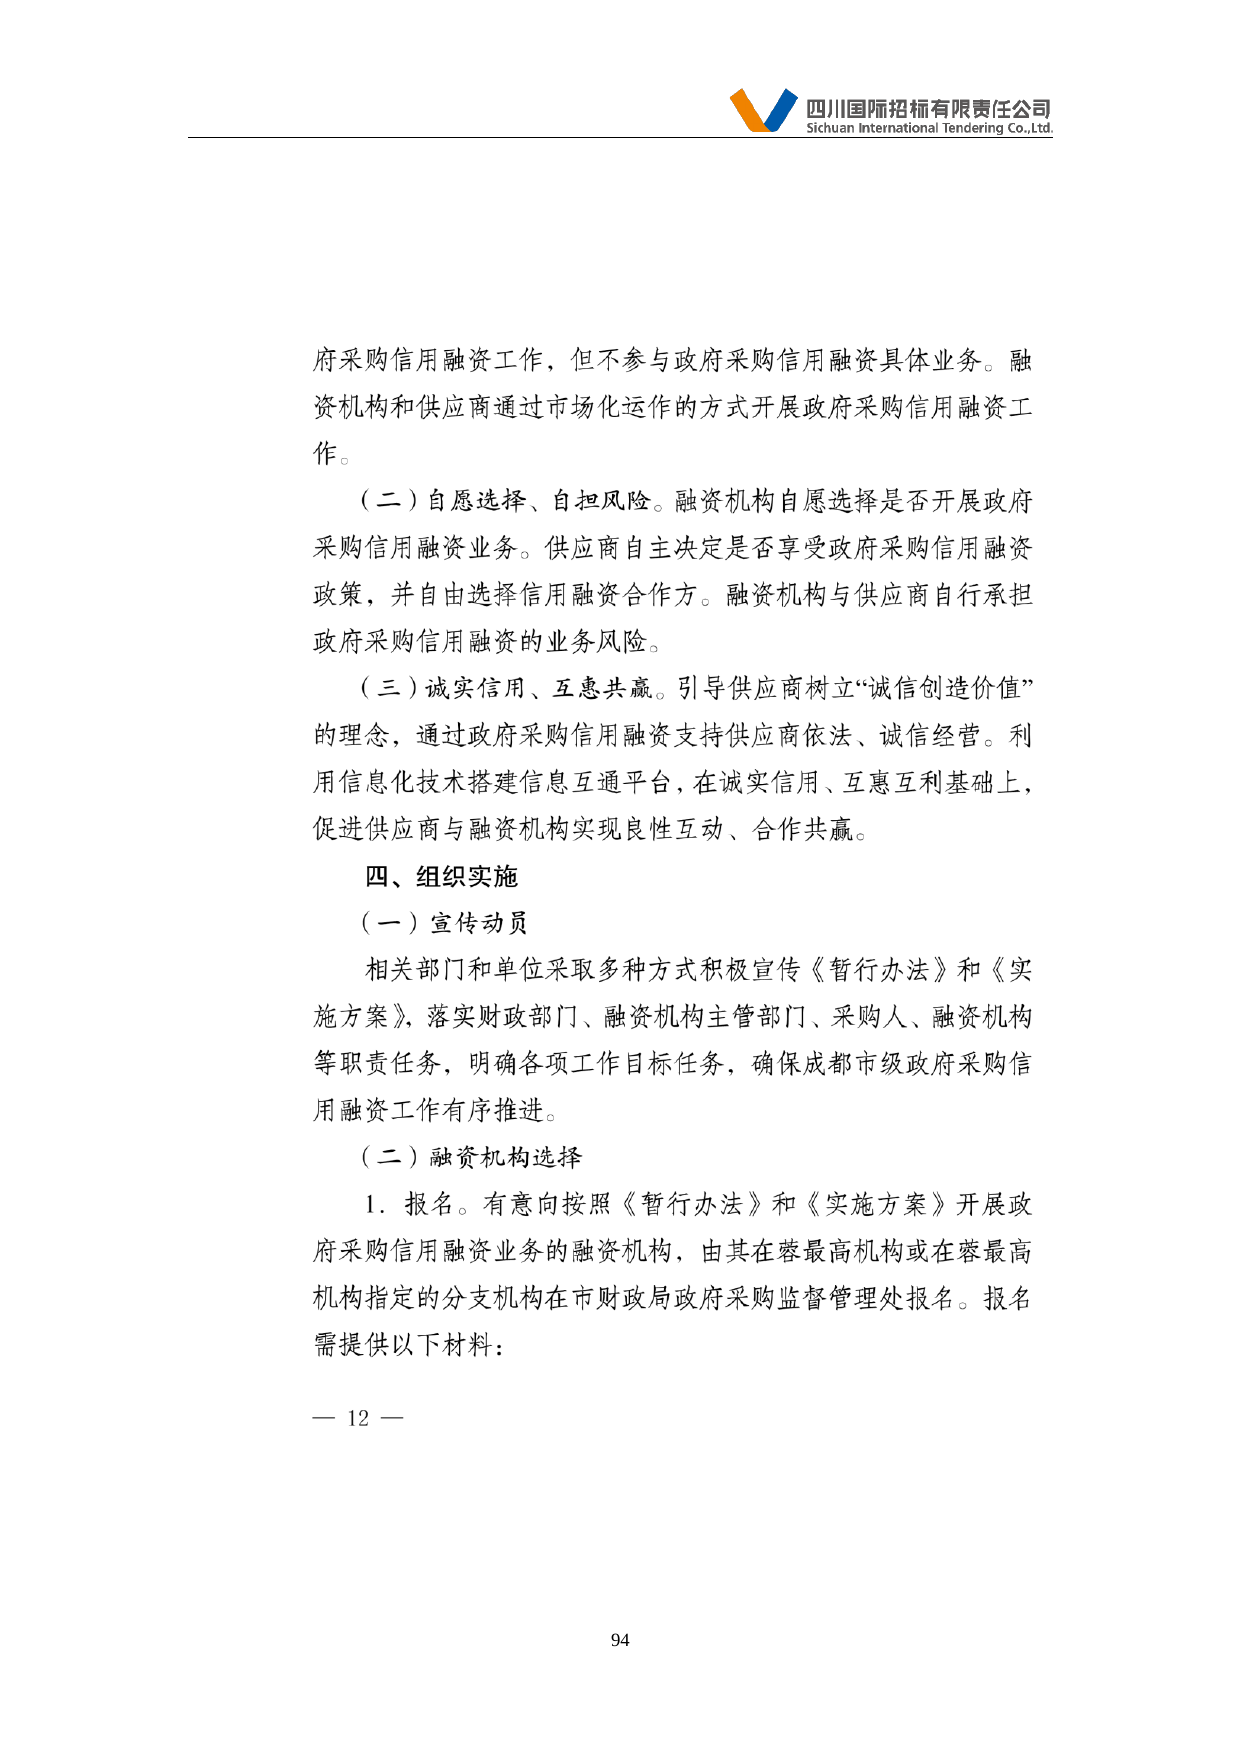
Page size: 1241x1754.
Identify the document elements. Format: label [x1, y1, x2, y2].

picture [729, 88, 1053, 135]
picture [187, 166, 1156, 1535]
